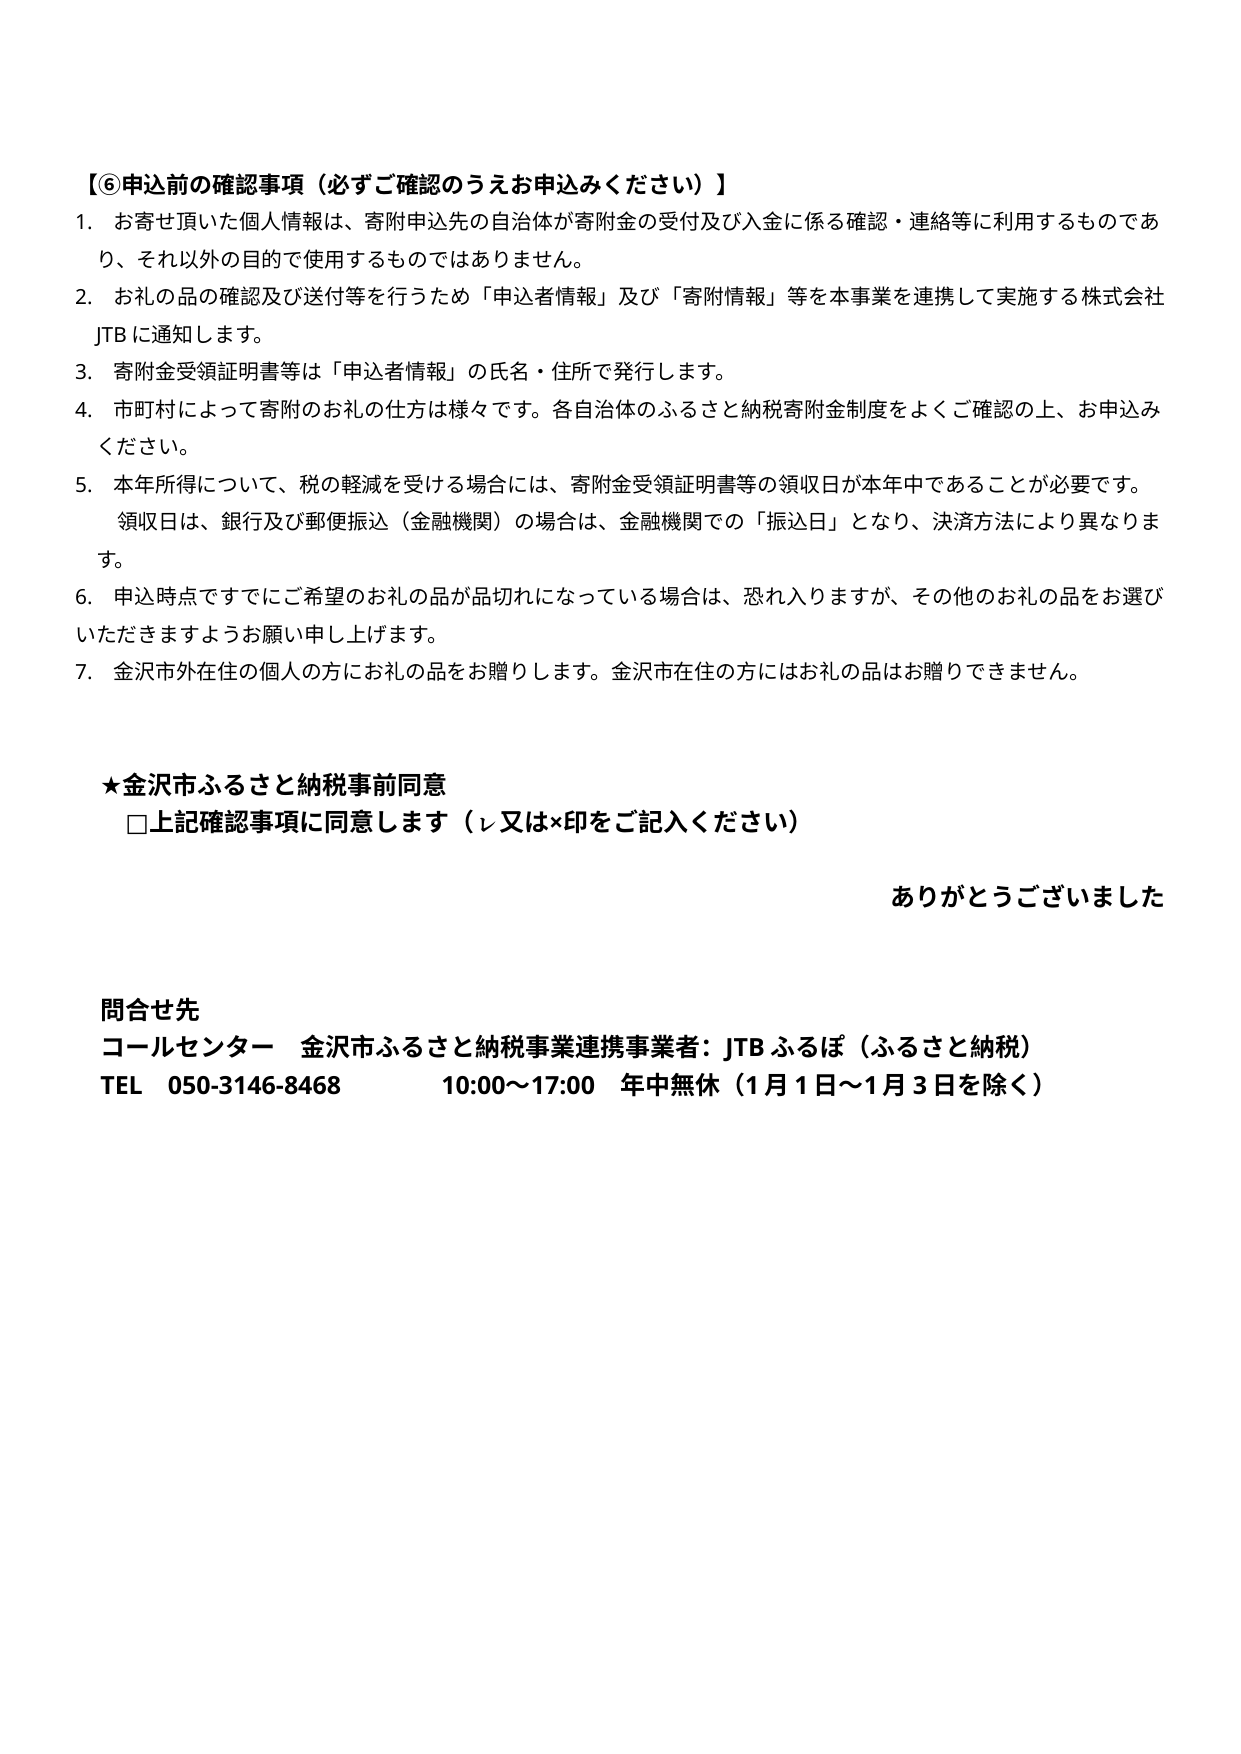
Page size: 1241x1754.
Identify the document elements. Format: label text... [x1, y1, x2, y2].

text 6. 申込時点ですでにご希望のお礼の品が品切れになっている場合は、恐れ入りますが、その他のお礼の品をお選びいただきますようお願い申し上げます。 [75, 577, 1165, 652]
text 1. お寄せ頂いた個人情報は、寄附申込先の自治体が寄附金の受付及び入金に係る確認・連絡等に利用するものであり、それ以外の目的で使用するものではありません。 [75, 202, 1165, 277]
text コールセンター 金沢市ふるさと納税事業連携事業者：JTBふるぽ（ふるさと納税） [75, 1027, 1140, 1064]
text 2. お礼の品の確認及び送付等を行うため「申込者情報」及び「寄附情報」等を本事業を連携して実施する株式会社JTBに通知します。 [75, 277, 1165, 352]
text 4. 市町村によって寄附のお礼の仕方は様々です。各自治体のふるさと納税寄附金制度をよくご確認の上、お申込みください。 [75, 389, 1165, 464]
text 7. 金沢市外在住の個人の方にお礼の品をお贈りします。金沢市在住の方にはお礼の品はお贈りできません。 [75, 652, 1165, 689]
text 5. 本年所得について、税の軽減を受ける場合には、寄附金受領証明書等の領収日が本年中であることが必要です。 [75, 464, 1165, 502]
text □上記確認事項に同意します（ㇾ又は×印をご記入ください） [75, 802, 1165, 839]
text 【⑥申込前の確認事項（必ずご確認のうえお申込みください）】 [75, 164, 1165, 202]
text ★金沢市ふるさと納税事前同意 [75, 764, 1165, 802]
text TEL 050-3146-8468 10:00～17:00 年中無休（1月1日～1月3日を除く） [75, 1064, 1140, 1102]
text 3. 寄附金受領証明書等は「申込者情報」の氏名・住所で発行します。 [75, 352, 1165, 389]
text 問合せ先 [75, 989, 1140, 1027]
text ありがとうございました [75, 877, 1165, 914]
text 領収日は、銀行及び郵便振込（金融機関）の場合は、金融機関での「振込日」となり、決済方法により異なります。 [75, 502, 1165, 577]
